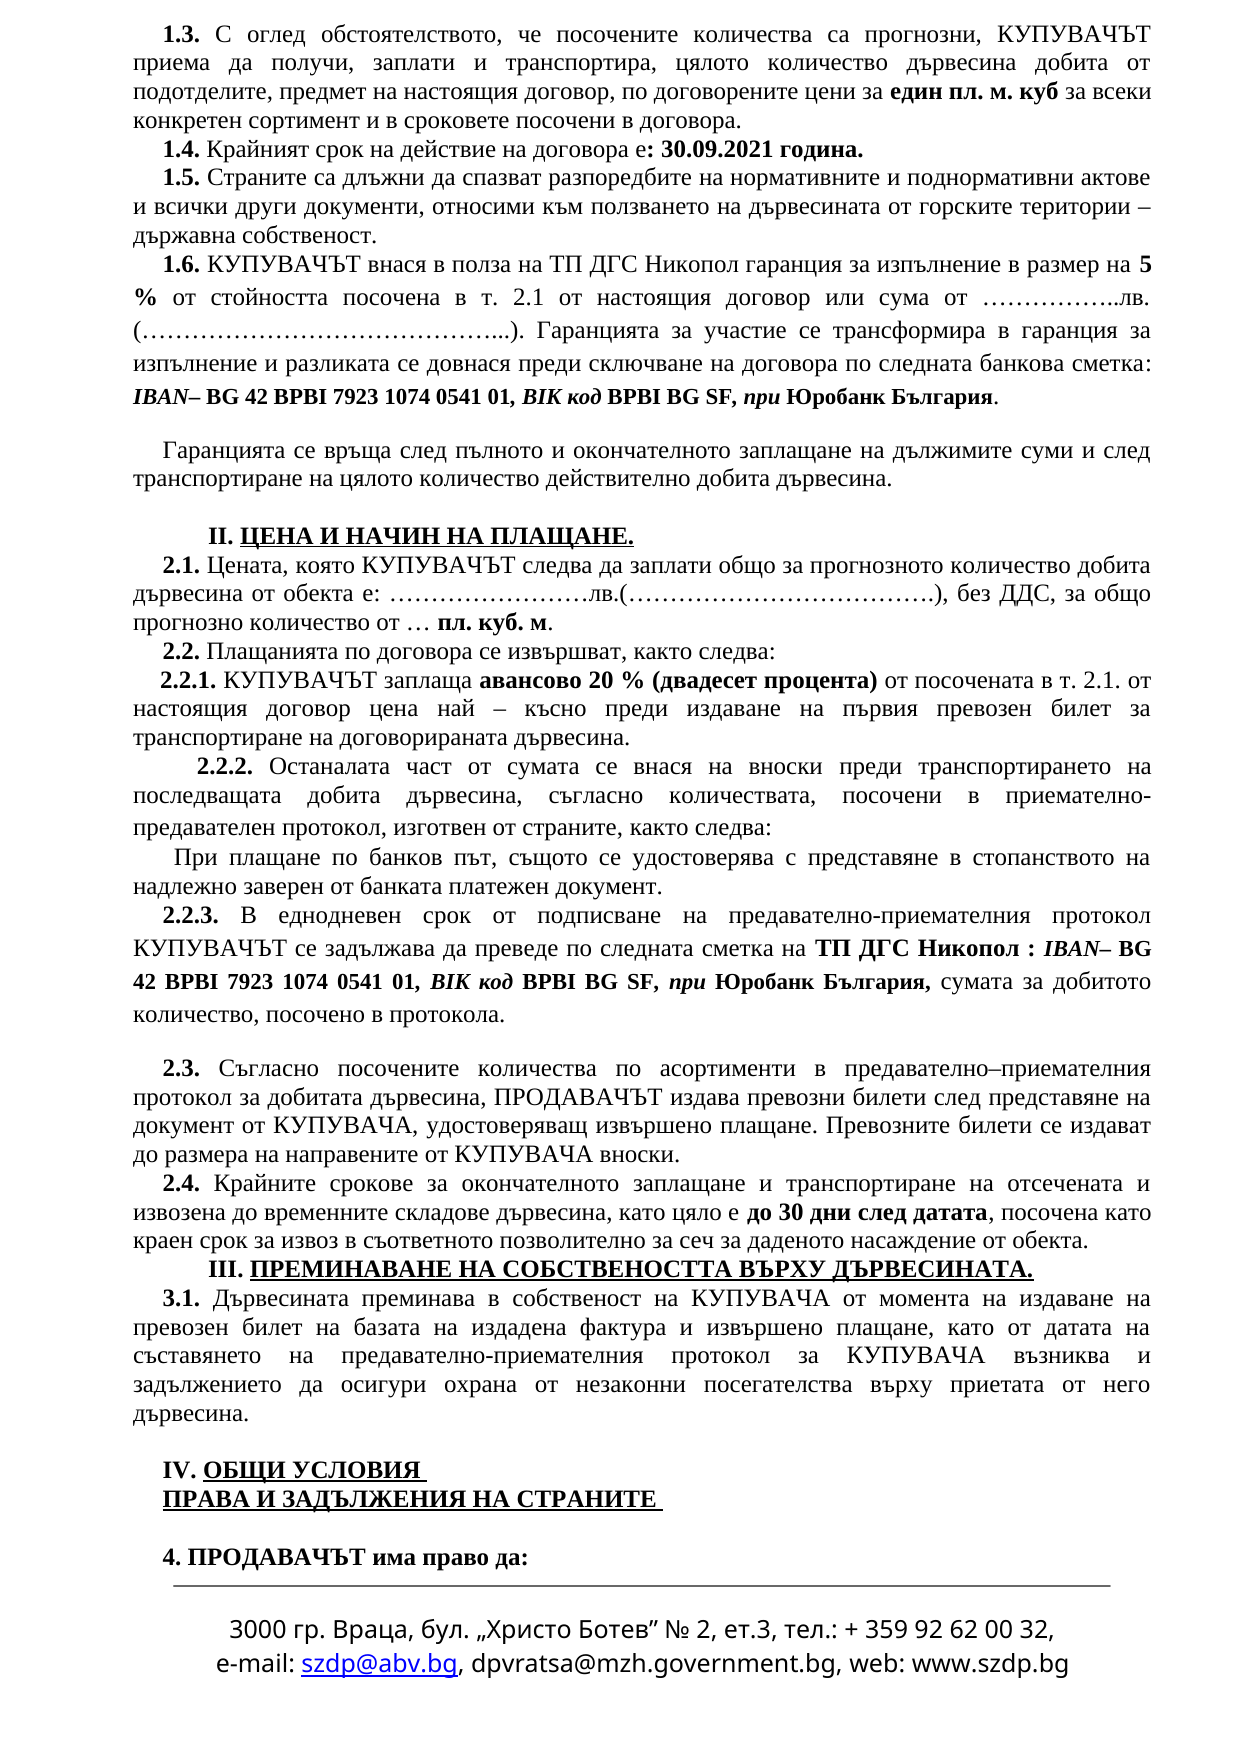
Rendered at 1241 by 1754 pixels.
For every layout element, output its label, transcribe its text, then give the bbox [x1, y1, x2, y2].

text 2.2.2. Останалата част от сумата се внася на вноски преди транспортирането на последващата добита дървесина, съгласно количествата, посочени в приемателно-предавателен протокол, изготвен от страните, както следва: [133, 751, 1152, 842]
text 1.4. Крайният срок на действие на договора е: 30.09.2021 година. [133, 134, 1152, 162]
text 2.2. Плащанията по договора се извършват, както следва: [133, 636, 1152, 665]
text IV. ОБЩИ УСЛОВИЯ [133, 1455, 1152, 1484]
text 2.2.1. КУПУВАЧЪТ заплаща авансово 20 % (двадесет процента) от посочената в т. 2.1. от настоящия договор цена най – късно преди издаване на първия превозен билет за транспортиране на договорираната дървесина. [133, 665, 1152, 751]
text III. ПРЕМИНАВАНЕ НА СОБСТВЕНОСТТА ВЪРХУ ДЪРВЕСИНАТА. [133, 1254, 1152, 1283]
text II. ЦЕНА И НАЧИН НА ПЛАЩАНЕ. [133, 521, 1152, 550]
picture [169, 1577, 1115, 1594]
text 1.5. Страните са длъжни да спазват разпоредбите на нормативните и поднормативни актове и всички други документи, относими към ползването на дървесината от горските територии – държавна собственост. [133, 162, 1152, 249]
text 1.6. КУПУВАЧЪТ внася в полза на ТП ДГС Никопол гаранция за изпълнение в размер на 5 % от стойността посочена в т. 2.1 от настоящия договор или сума от ……………..лв. (……………………………………...). Гаранцията за участие се трансформира в гаранция за изпълнение и разликата се довнася преди сключване на договора по следната банкова сметка: IBAN– BG 42 BPBI 7923 1074 0541 01, BIK код BPBI BG SF, при Юробанк България. [133, 249, 1152, 409]
text 1.3. С оглед обстоятелството, че посочените количества са прогнозни, КУПУВАЧЪТ приема да получи, заплати и транспортира, цялото количество дървесина добита от подотделите, предмет на настоящия договор, по договорените цени за един пл. м. куб за всеки конкретен сортимент и в сроковете посочени в договора. [133, 19, 1152, 134]
text 4. ПРОДАВАЧЪТ има право да: [162, 1542, 1152, 1570]
text 2.1. Цената, която КУПУВАЧЪТ следва да заплати общо за прогнозното количество добита дървесина от обекта е: ……………………лв.(……………………………….), без ДДС, за общо прогнозно количество от … пл. куб. м. [133, 550, 1152, 636]
text 2.4. Крайните срокове за окончателното заплащане и транспортиране на отсечената и извозена до временните складове дървесина, като цяло е до 30 дни след датата, посочена като краен срок за извоз в съответното позволително за сеч за даденото насаждение от обекта. [133, 1168, 1152, 1254]
text 2.2.3. В еднодневен срок от подписване на предавателно-приемателния протокол КУПУВАЧЪТ се задължава да преведе по следната сметка на ТП ДГС Никопол : IBAN– BG 42 BPBI 7923 1074 0541 01, BIK код BPBI BG SF, при Юробанк България, сумата за добитото количество, посочено в протокола. [133, 900, 1152, 1028]
text 3.1. Дървесината преминава в собственост на КУПУВАЧА от момента на издаване на превозен билет на базата на издадена фактура и извършено плащане, като от датата на съставянето на предавателно-приемателния протокол за КУПУВАЧА възниква и задължението да осигури охрана от незаконни посегателства върху приетата от него дървесина. [133, 1283, 1152, 1427]
text При плащане по банков път, същото се удостоверява с представяне в стопанството на надлежно заверен от банката платежен документ. [133, 842, 1152, 900]
text Гаранцията се връща след пълното и окончателното заплащане на дължимите суми и след транспортиране на цялото количество действително добита дървесина. [133, 435, 1152, 492]
text ПРАВА И ЗАДЪЛЖЕНИЯ НА СТРАНИТЕ [133, 1484, 1152, 1513]
text 2.3. Съгласно посочените количества по асортименти в предавателно–приемателния протокол за добитата дървесина, ПРОДАВАЧЪТ издава превозни билети след представяне на документ от КУПУВАЧА, удостоверяващ извършено плащане. Превозните билети се издават до размера на направените от КУПУВАЧА вноски. [133, 1053, 1152, 1168]
